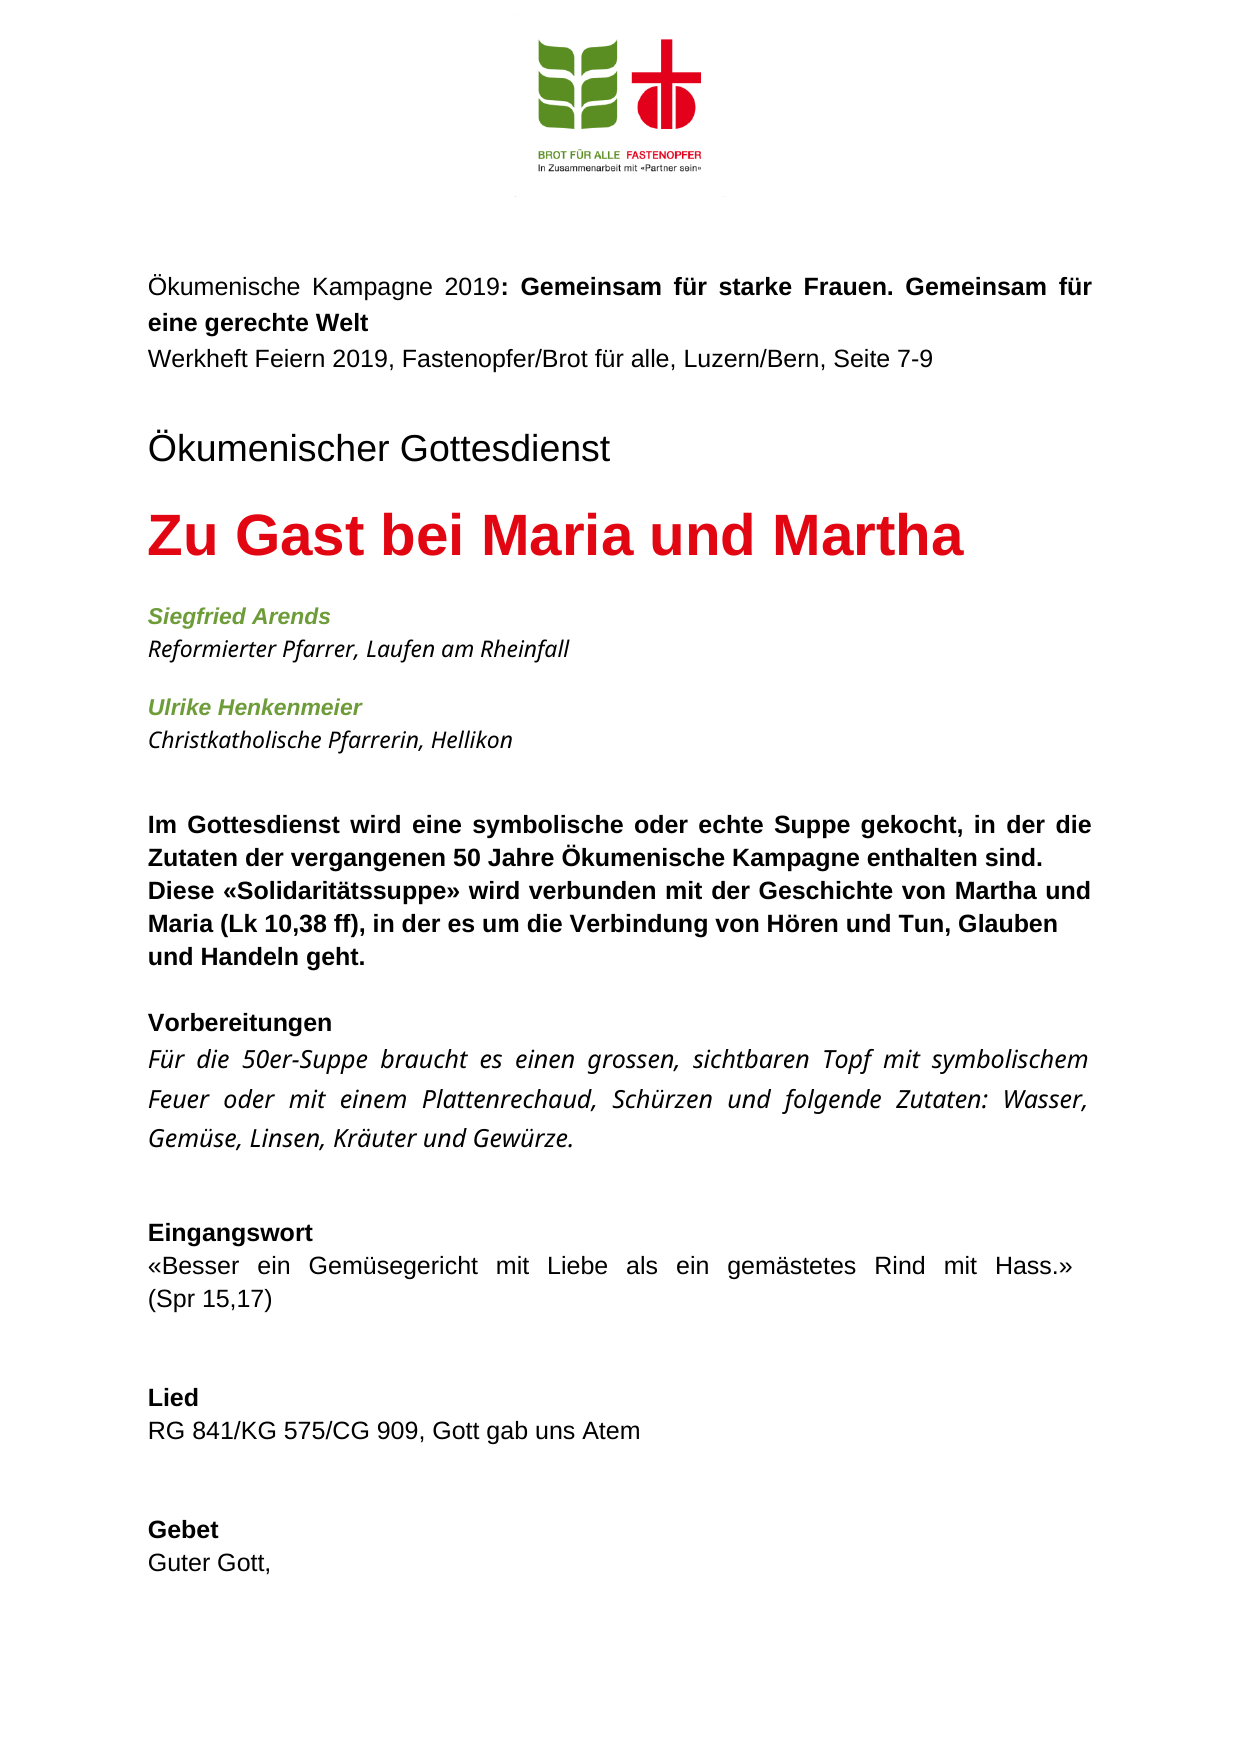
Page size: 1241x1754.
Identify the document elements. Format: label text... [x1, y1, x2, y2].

text Vorbereitungen Für die 50er-Suppe braucht es einen grossen, sichtbaren Topf mit symbolischem Feuer oder mit einem Plattenrechaud, Schürzen und folgende Zutaten: Wasser, Gemüse, Linsen, Kräuter und Gewürze. [148, 1008, 1093, 1154]
text Eingangswort [148, 1218, 1093, 1246]
title Werkheft Feiern 2019, Fastenopfer/Brot für alle, Luzern/Bern, Seite 7-9 [148, 344, 1093, 372]
text Christkatholische Pfarrerin, Hellikon [148, 724, 1093, 756]
text RG 841/KG 575/CG 909, Gott gab uns Atem [148, 1416, 1093, 1444]
title Ökumenischer Gottesdienst [148, 426, 1093, 469]
text und Handeln geht. [148, 942, 1093, 971]
subtitle Ökumenische Kampagne 2019: Gemeinsam für starke Frauen. Gemeinsam für eine gerechte Welt [148, 272, 1093, 336]
text Gebet [148, 1515, 1093, 1544]
text Diese «Solidaritätssuppe» wird verbunden mit der Geschichte von Martha und Maria (Lk 10,38 ff), in der es um die Verbindung von Hören und Tun, Glauben [148, 876, 1093, 938]
text Lied [148, 1383, 1093, 1412]
text «Besser ein Gemüsegericht mit Liebe als ein gemästetes Rind mit Hass.» (Spr 15,17) [148, 1251, 1093, 1312]
picture [512, 13, 725, 195]
text Guter Gott, [148, 1548, 1093, 1577]
text Im Gottesdienst wird eine symbolische oder echte Suppe gekocht, in der die Zutaten der vergangenen 50 Jahre Ökumenische Kampagne enthalten sind. [148, 810, 1093, 872]
text Ulrike Henkenmeier [148, 694, 1093, 720]
subtitle Zu Gast bei Maria und Martha [148, 501, 1093, 568]
text Reformierter Pfarrer, Laufen am Rheinfall [148, 633, 1093, 664]
text Siegfried Arends [148, 603, 1093, 629]
